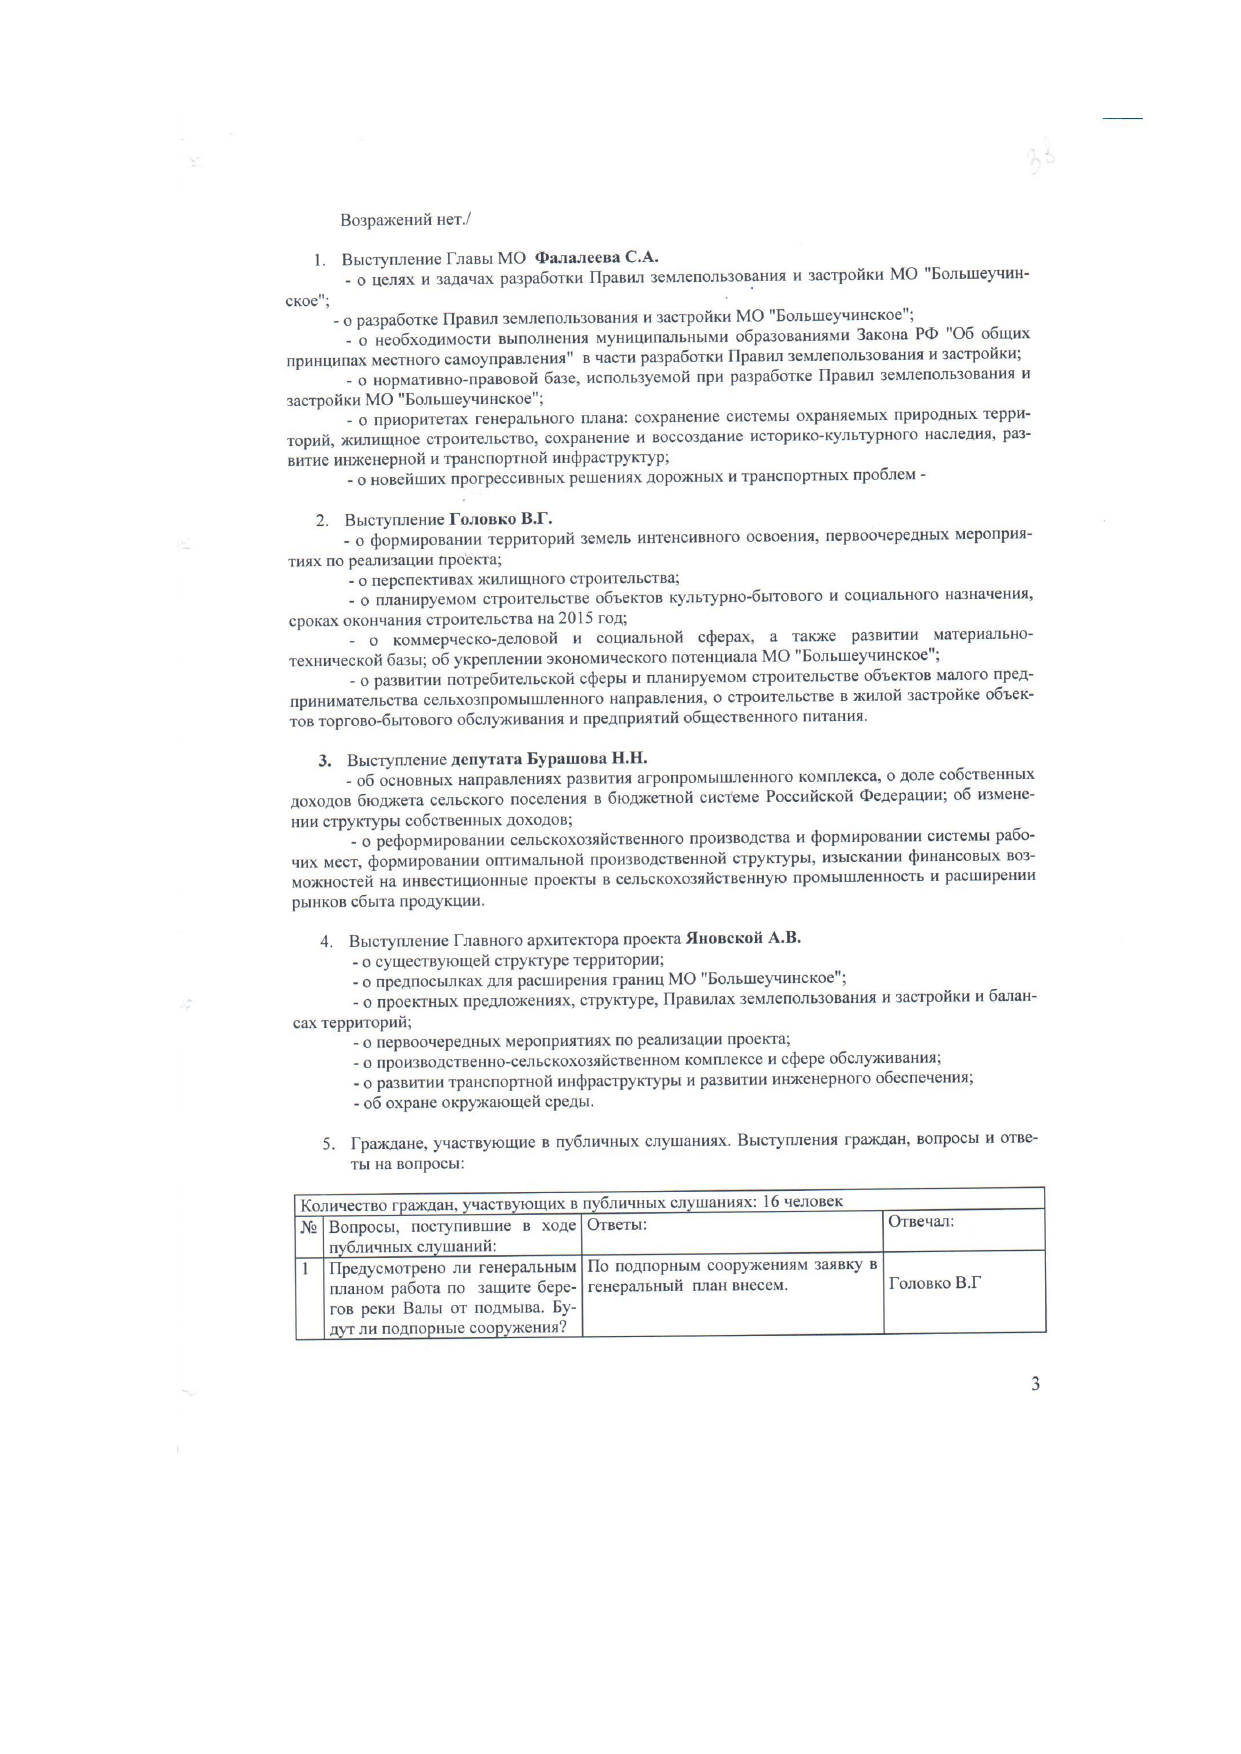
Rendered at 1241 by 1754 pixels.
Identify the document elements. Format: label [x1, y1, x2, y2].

picture [177, 118, 1152, 1459]
